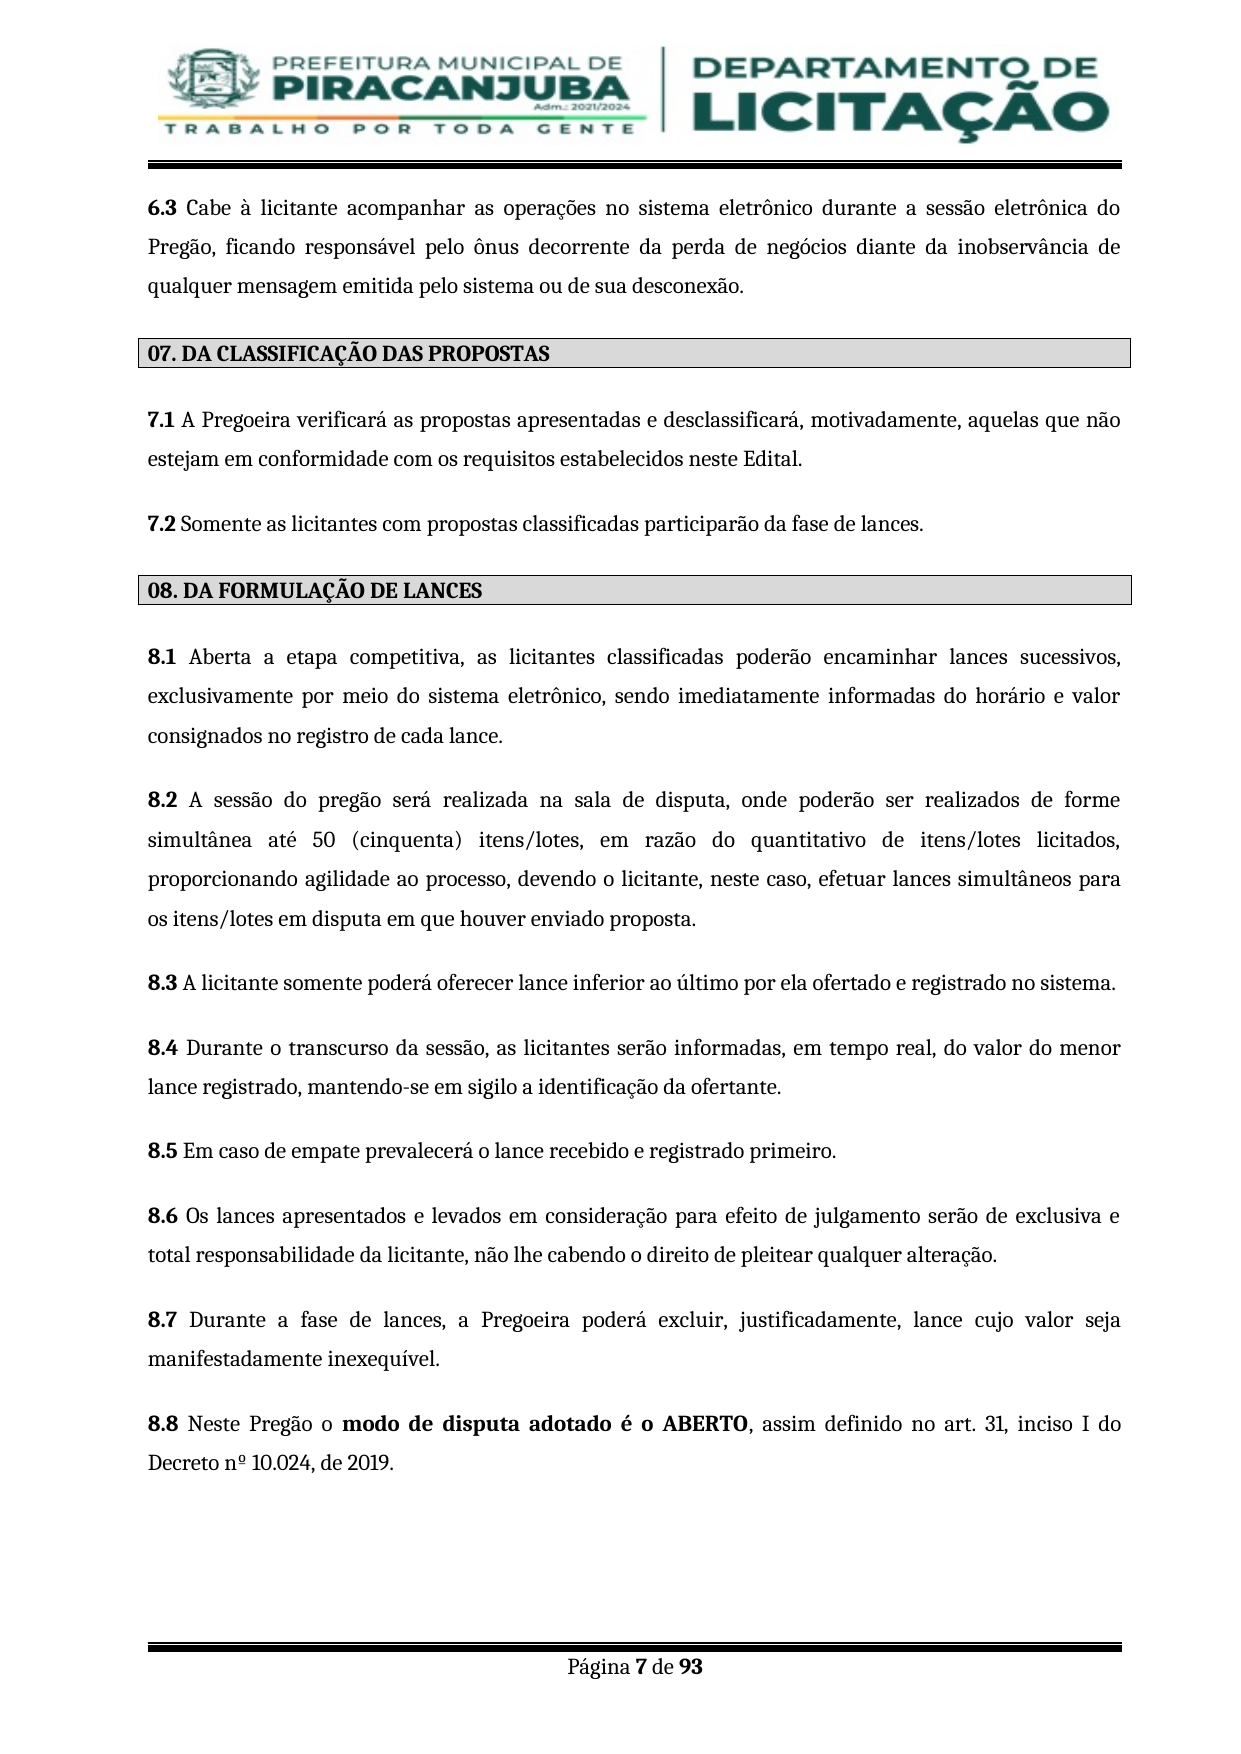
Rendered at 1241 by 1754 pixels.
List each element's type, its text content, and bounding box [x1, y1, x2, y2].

text 8.5 Em caso de empate prevalecerá o lance recebido e registrado primeiro. [148, 1138, 1122, 1165]
text 08. DA FORMULAÇÃO DE LANCES [139, 576, 1131, 604]
text 07. DA CLASSIFICAÇÃO DAS PROPOSTAS [139, 339, 1130, 367]
text 8.6 Os lances apresentados e levados em consideração para efeito de julgamento serão de exclusiva e total responsabilidade da licitante, não lhe cabendo o direito de pleitear qualquer alteração. [148, 1203, 1122, 1269]
text 8.8 Neste Pregão o modo de disputa adotado é o ABERTO, assim definido no art. 31, inciso I do Decreto nº 10.024, de 2019. [148, 1411, 1122, 1477]
text 8.3 A licitante somente poderá oferecer lance inferior ao último por ela ofertado e registrado no sistema. [148, 970, 1122, 996]
text 7.1 A Pregoeira verificará as propostas apresentadas e desclassificará, motivadamente, aquelas que não estejam em conformidade com os requisitos estabelecidos neste Edital. [148, 406, 1122, 472]
text 8.1 Aberta a etapa competitiva, as licitantes classificadas poderão encaminhar lances sucessivos, exclusivamente por meio do sistema eletrônico, sendo imediatamente informadas do horário e valor consignados no registro de cada lance. [148, 643, 1122, 749]
text 8.2 A sessão do pregão será realizada na sala de disputa, onde poderão ser realizados de forme simultânea até 50 (cinquenta) itens/lotes, em razão do quantitativo de itens/lotes licitados, proporcionando agilidade ao processo, devendo o licitante, neste caso, efetuar lances simultâneos para os itens/lotes em disputa em que houver enviado proposta. [148, 787, 1122, 932]
text 8.7 Durante a fase de lances, a Pregoeira poderá excluir, justificadamente, lance cujo valor seja manifestadamente inexequível. [148, 1307, 1122, 1373]
text 6.3 Cabe à licitante acompanhar as operações no sistema eletrônico durante a sessão eletrônica do Pregão, ficando responsável pelo ônus decorrente da perda de negócios diante da inobservância de qualquer mensagem emitida pelo sistema ou de sua desconexão. [148, 194, 1122, 300]
text 7.2 Somente as licitantes com propostas classificadas participarão da fase de lances. [148, 510, 1122, 537]
picture [157, 44, 1119, 150]
text 8.4 Durante o transcurso da sessão, as licitantes serão informadas, em tempo real, do valor do menor lance registrado, mantendo-se em sigilo a identificação da ofertante. [148, 1034, 1122, 1100]
